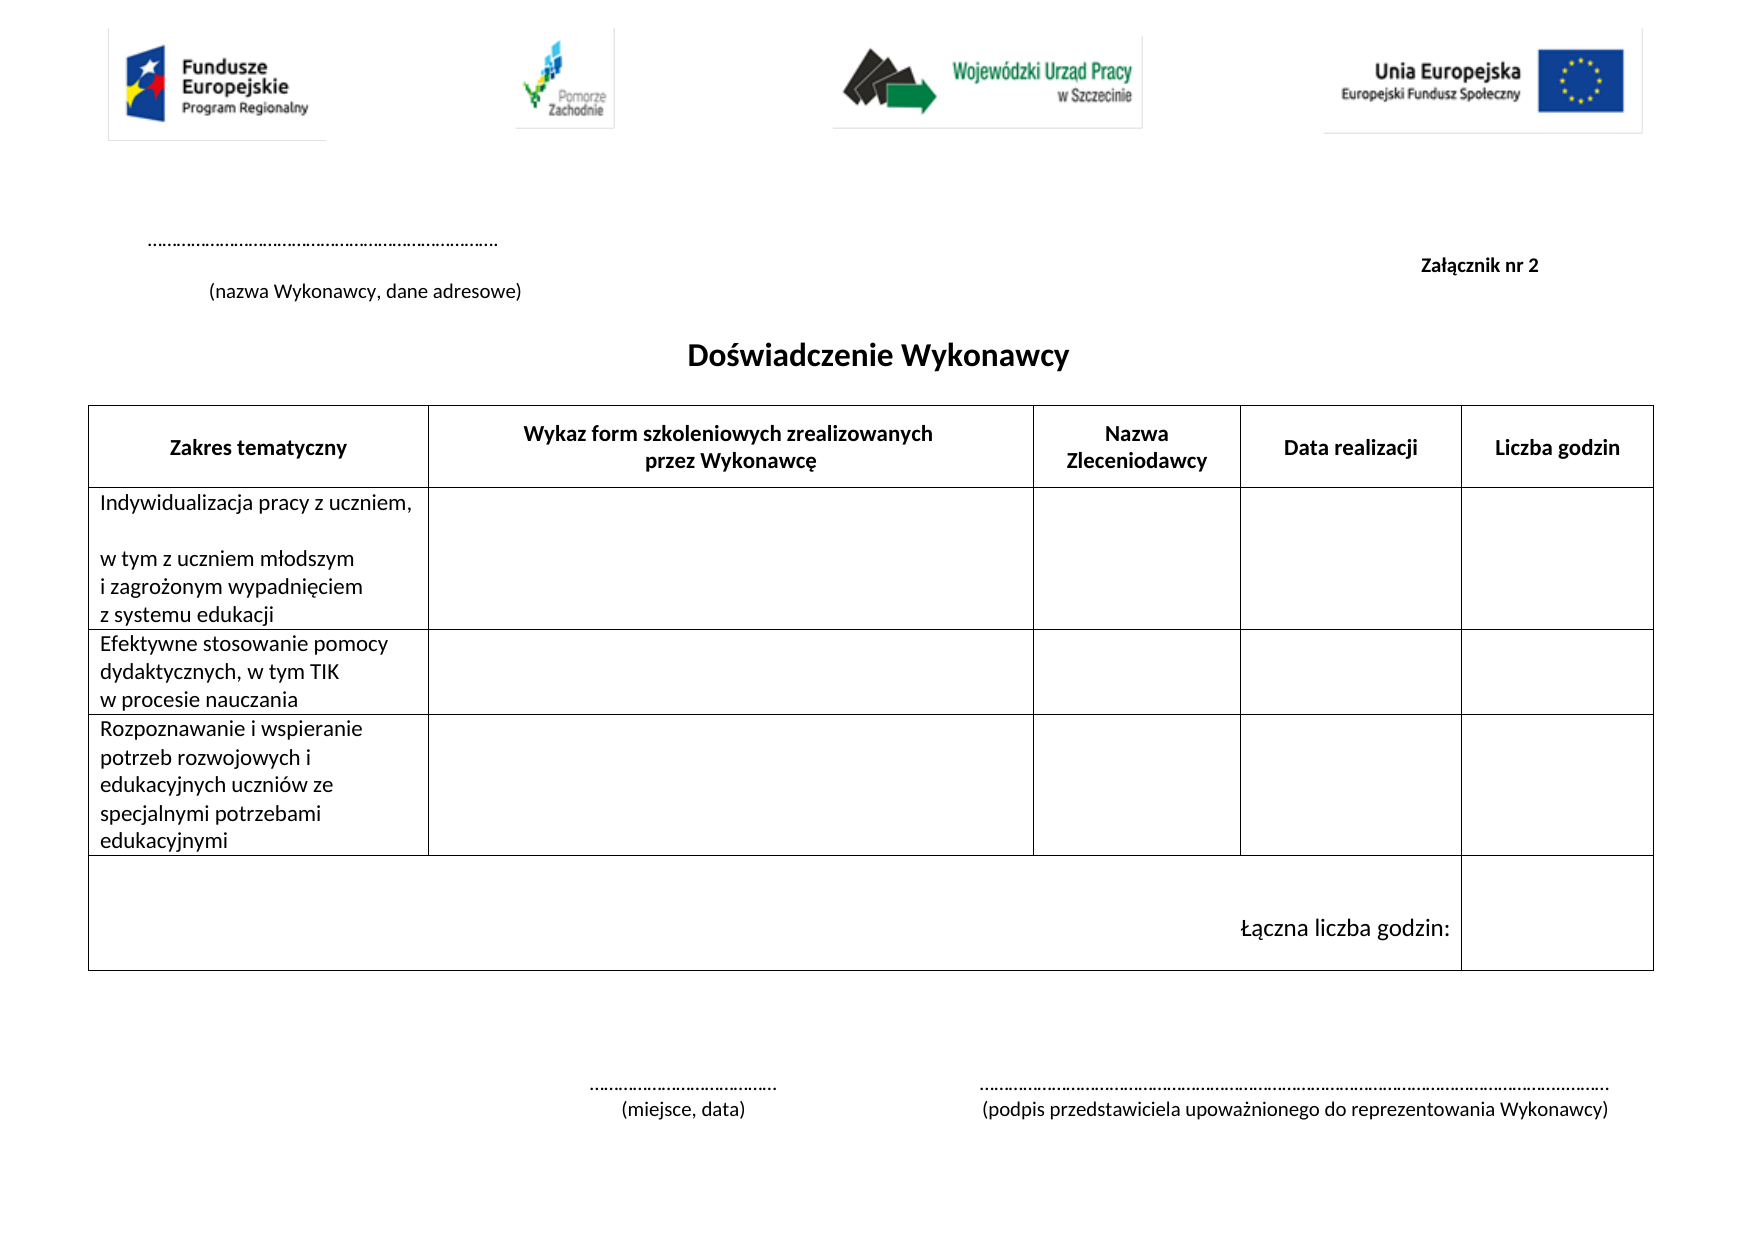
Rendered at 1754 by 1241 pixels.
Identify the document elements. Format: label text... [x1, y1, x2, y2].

table_cell [1462, 856, 1653, 970]
table_cell [1462, 715, 1653, 855]
text Załącznik nr 2 [148, 252, 1609, 278]
table_cell Rozpoznawanie i wspieranie potrzeb rozwojowych i edukacyjnych uczniów ze specjalnymi potrzebami edukacyjnymi [89, 715, 428, 855]
table_cell [1241, 488, 1461, 628]
table_cell [1034, 488, 1240, 628]
picture [515, 28, 616, 130]
table_cell [1462, 488, 1653, 628]
table_cell [1034, 630, 1240, 713]
table_header Liczba godzin [1462, 406, 1653, 487]
text ………………………………………………………………. [148, 226, 1609, 252]
table_cell [429, 715, 1033, 855]
picture [107, 28, 327, 144]
table_cell Indywidualizacja pracy z uczniem, w tym z uczniem młodszym i zagrożonym wypadnięciem z systemu edukacji [89, 488, 428, 628]
picture [1323, 28, 1644, 135]
picture [832, 36, 1144, 130]
table_header Wykaz form szkoleniowych zrealizowanych przez Wykonawcę [429, 406, 1033, 487]
table_cell Łączna liczba godzin: [89, 856, 1461, 970]
table_cell [1241, 630, 1461, 713]
text (miejsce, data) (podpis przedstawiciela upoważnionego do reprezentowania Wykonawcy) [148, 1096, 1609, 1121]
table_header Data realizacji [1241, 406, 1461, 487]
table_cell [1241, 715, 1461, 855]
table_cell [429, 488, 1033, 628]
table_cell [1034, 715, 1240, 855]
table_cell [1462, 630, 1653, 713]
table_cell Efektywne stosowanie pomocy dydaktycznych, w tym TIK w procesie nauczania [89, 630, 428, 713]
table_cell [429, 630, 1033, 713]
text (nazwa Wykonawcy, dane adresowe) [148, 278, 1609, 303]
text ………………………………… …………………………………………………………………………………………………………..……… [148, 1071, 1609, 1096]
table_header Nazwa Zleceniodawcy [1034, 406, 1240, 487]
table_header Zakres tematyczny [89, 406, 428, 487]
text Doświadczenie Wykonawcy [148, 334, 1609, 374]
